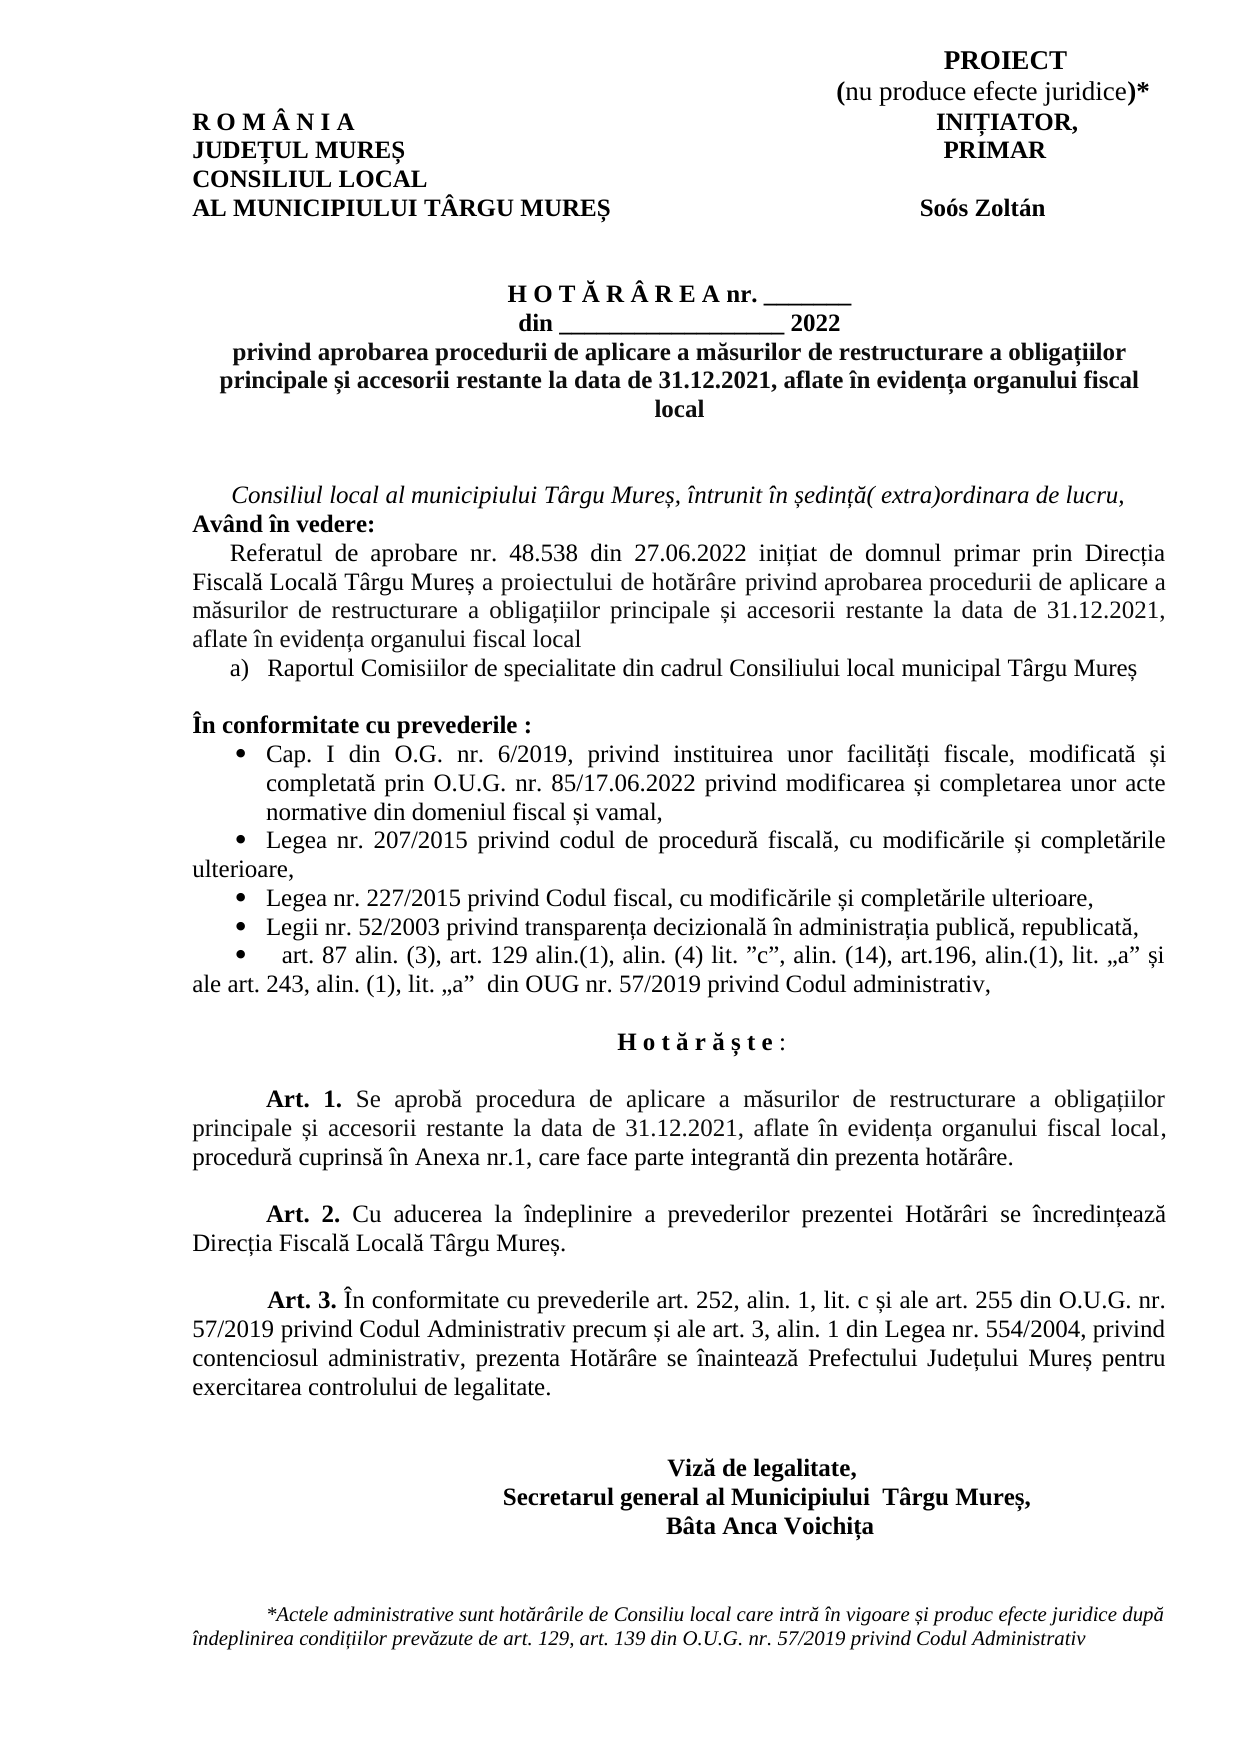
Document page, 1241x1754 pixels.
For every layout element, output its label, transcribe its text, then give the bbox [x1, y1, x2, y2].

text Art. 3. În conformitate cu prevederile art. 252, alin. 1, lit. c și ale art. 255 din O.U.G. nr. 57/2019 privind Codul Administrativ precum și ale art. 3, alin. 1 din Legea nr. 554/2004, privind contenciosul administrativ, prezenta Hotărâre se înaintează Prefectului Județului Mureș pentru exercitarea controlului de legalitate. [192, 1285, 1167, 1400]
list Legea nr. 207/2015 privind codul de procedură fiscală, cu modificările și completările ulterioare, [192, 825, 1167, 883]
text privind aprobarea procedurii de aplicare a măsurilor de restructurare a obligațiilor principale și accesorii restante la data de 31.12.2021, aflate în evidența organului fiscal local [192, 337, 1167, 423]
text R O M Â N I A INIȚIATOR, [192, 107, 1167, 135]
text PROIECT [192, 44, 1167, 76]
text Viză de legalitate, [567, 1453, 1167, 1482]
list Legii nr. 52/2003 privind transparența decizională în administrația publică, republicată, [192, 912, 1167, 940]
text Bâta Anca Voichița [192, 1511, 1167, 1539]
list Raportul Comisiilor de specialitate din cadrul Consiliului local municipal Târgu Mureș [229, 653, 1167, 682]
subtitle H O T Ă R Â R E A nr. _______ [192, 279, 1167, 308]
text *Actele administrative sunt hotărârile de Consiliu local care intră în vigoare și produc efecte juridice după îndeplinirea condițiilor prevăzute de art. 129, art. 139 din O.U.G. nr. 57/2019 privind Codul Administrativ [192, 1602, 1167, 1650]
text Secretarul general al Municipiului Târgu Mureș, [192, 1482, 1167, 1511]
text Referatul de aprobare nr. 48.538 din 27.06.2022 inițiat de domnul primar prin Direcția Fiscală Locală Târgu Mureș a proiectului de hotărâre privind aprobarea procedurii de aplicare a măsurilor de restructurare a obligațiilor principale și accesorii restante la data de 31.12.2021, aflate în evidența organului fiscal local [192, 538, 1167, 653]
text Consiliul local al municipiului Târgu Mureș, întrunit în ședință( extra)ordinara de lucru, [192, 480, 1167, 509]
list art. 87 alin. (3), art. 129 alin.(1), alin. (4) lit. ”c”, alin. (14), art.196, alin.(1), lit. „a” și ale art. 243, alin. (1), lit. „a” din OUG nr. 57/2019 privind Codul administrativ, [192, 940, 1167, 998]
list Cap. I din O.G. nr. 6/2019, privind instituirea unor facilități fiscale, modificată și completată prin O.U.G. nr. 85/17.06.2022 privind modificarea și completarea unor acte normative din domeniul fiscal și vamal, [236, 739, 1167, 825]
text CONSILIUL LOCAL [192, 164, 1167, 193]
text În conformitate cu prevederile : [192, 710, 1167, 739]
text din __________________ 2022 [192, 308, 1167, 337]
list Legea nr. 227/2015 privind Codul fiscal, cu modificările și completările ulterioare, [192, 883, 1167, 912]
text H o t ă r ă ș t e : [192, 1027, 1167, 1055]
text AL MUNICIPIULUI TÂRGU MUREȘ Soós Zoltán [192, 193, 1167, 222]
text (nu produce efecte juridice)* [192, 76, 1167, 107]
text Art. 1. Se aprobă procedura de aplicare a măsurilor de restructurare a obligațiilor principale și accesorii restante la data de 31.12.2021, aflate în evidența organului fiscal local, procedură cuprinsă în Anexa nr.1, care face parte integrantă din prezenta hotărâre. [192, 1084, 1167, 1170]
text JUDEȚUL MUREȘ PRIMAR [192, 135, 1167, 164]
text Având în vedere: [192, 509, 1167, 538]
text Art. 2. Cu aducerea la îndeplinire a prevederilor prezentei Hotărâri se încredințează Direcția Fiscală Locală Târgu Mureș. [192, 1199, 1167, 1257]
